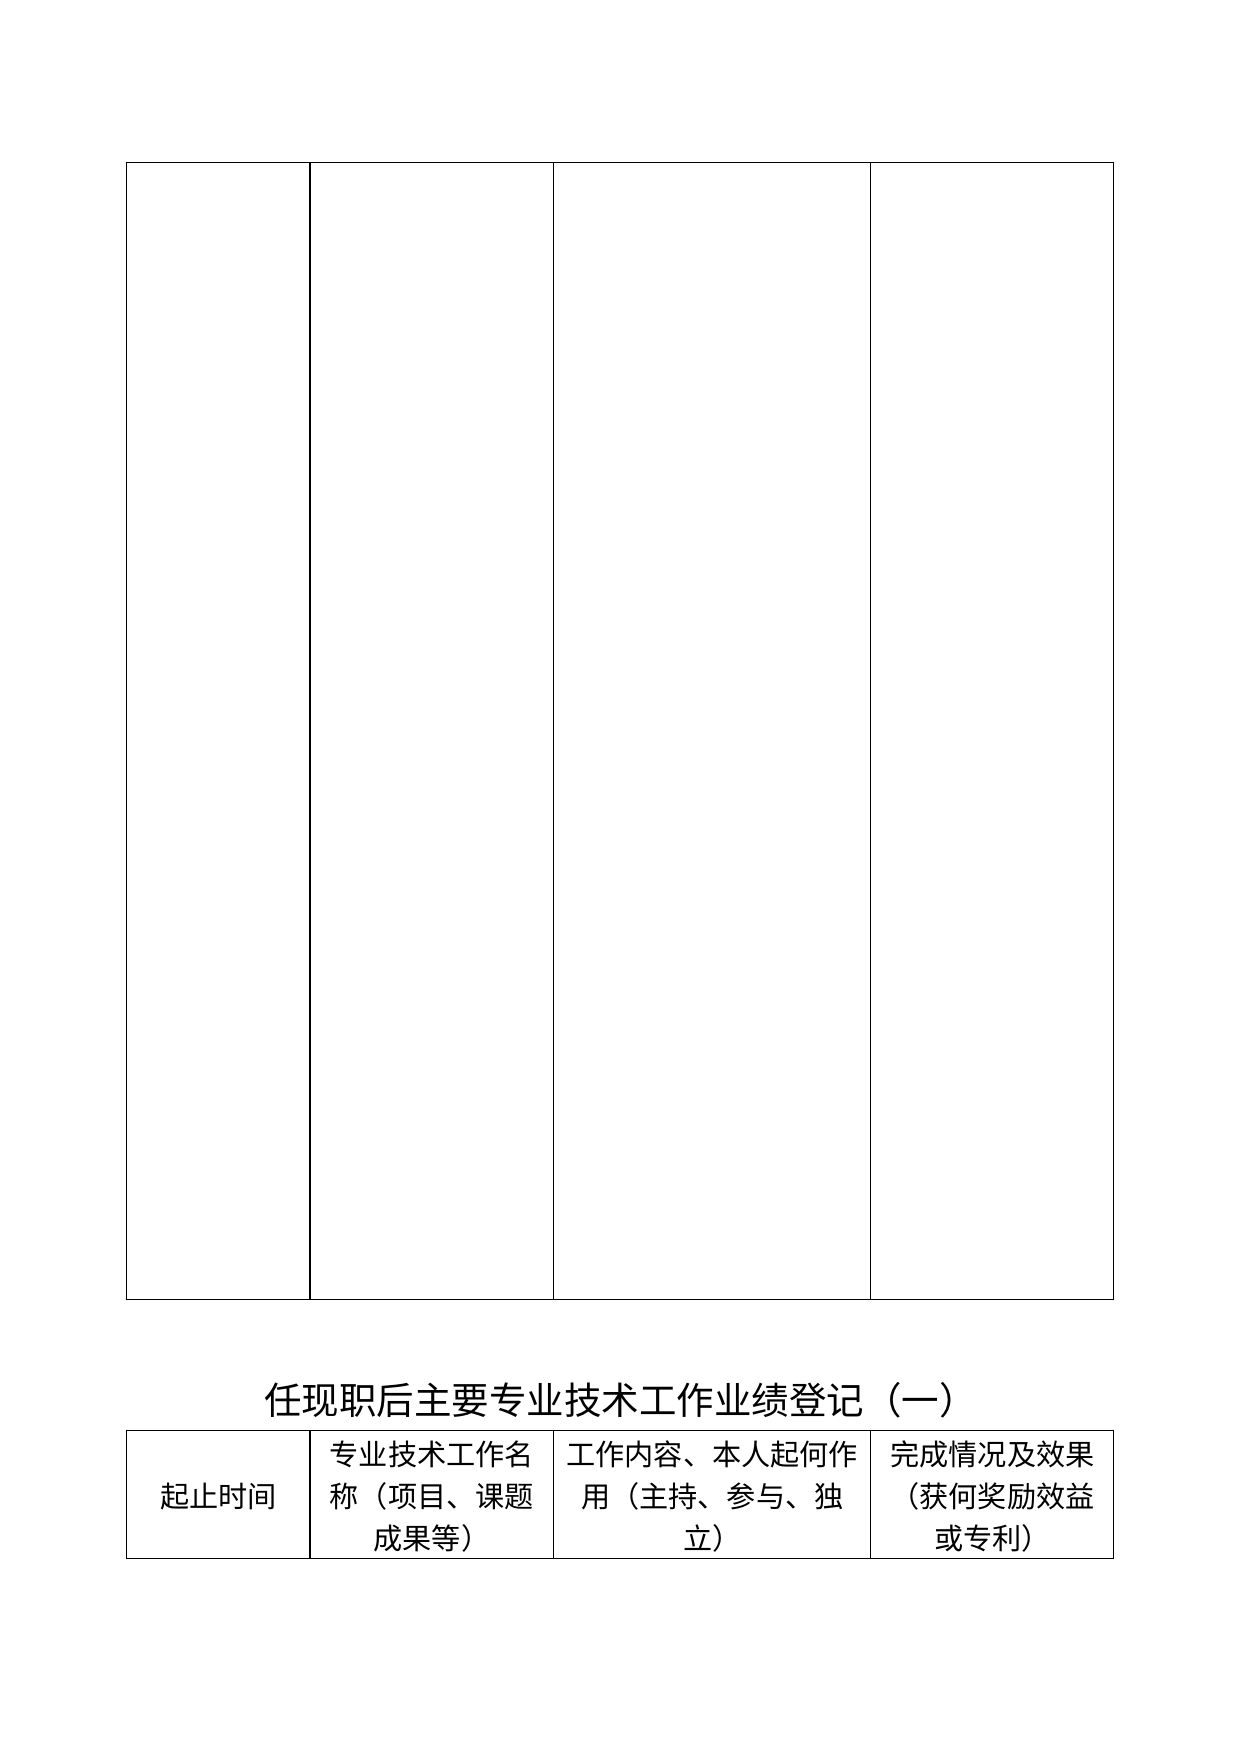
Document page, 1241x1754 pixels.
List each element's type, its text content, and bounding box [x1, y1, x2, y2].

table_cell [871, 163, 1113, 1299]
table_cell [554, 163, 870, 1299]
table_header 专业技术工作名称（项目、课题成果等） [311, 1431, 553, 1558]
table_header 工作内容、本人起何作用（主持、参与、独立） [554, 1431, 870, 1558]
table_header 起止时间 [127, 1431, 309, 1558]
table_cell [311, 163, 553, 1299]
text 任现职后主要专业技术工作业绩登记（一） [187, 1365, 1053, 1430]
table_header 完成情况及效果（获何奖励效益或专利） [871, 1431, 1113, 1558]
table_cell [127, 163, 309, 1299]
